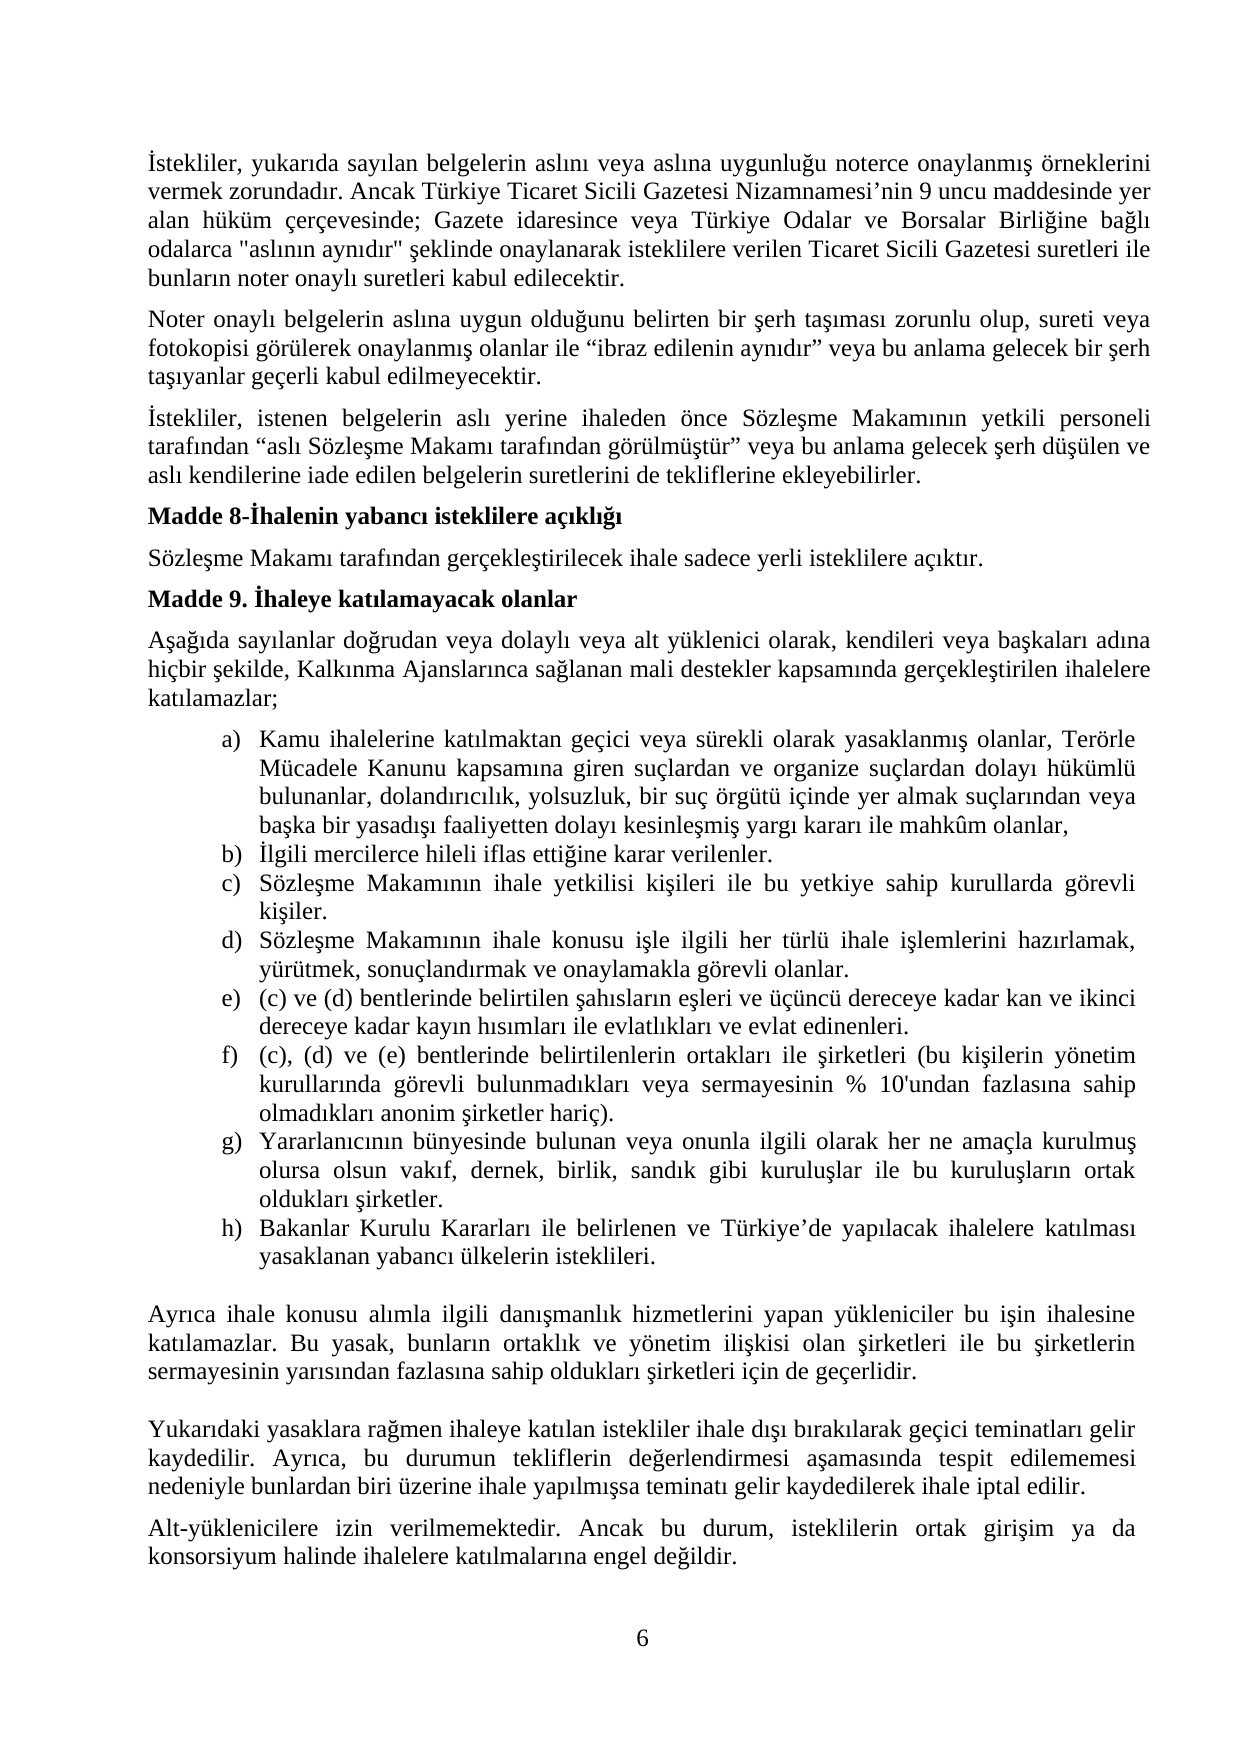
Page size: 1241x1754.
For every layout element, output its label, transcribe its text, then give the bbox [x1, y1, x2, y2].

list Sözleşme Makamının ihale konusu işle ilgili her türlü ihale işlemlerini hazırlamak, yürütmek, sonuçlandırmak ve onaylamakla görevli olanlar. [221, 925, 1137, 983]
list Sözleşme Makamının ihale yetkilisi kişileri ile bu yetkiye sahip kurullarda görevli kişiler. [221, 868, 1137, 925]
list Kamu ihalelerine katılmaktan geçici veya sürekli olarak yasaklanmış olanlar, Terörle Mücadele Kanunu kapsamına giren suçlardan ve organize suçlardan dolayı hükümlü bulunanlar, dolandırıcılık, yolsuzluk, bir suç örgütü içinde yer almak suçlarından veya başka bir yasadışı faaliyetten dolayı kesinleşmiş yargı kararı ile mahkûm olanlar, [221, 724, 1137, 839]
text Ayrıca ihale konusu alımla ilgili danışmanlık hizmetlerini yapan yükleniciler bu işin ihalesine katılamazlar. Bu yasak, bunların ortaklık ve yönetim ilişkisi olan şirketleri ile bu şirketlerin sermayesinin yarısından fazlasına sahip oldukları şirketleri için de geçerlidir. [148, 1299, 1137, 1385]
list İlgili mercilerce hileli iflas ettiğine karar verilenler. [221, 839, 1137, 868]
list (c) ve (d) bentlerinde belirtilen şahısların eşleri ve üçüncü dereceye kadar kan ve ikinci dereceye kadar kayın hısımları ile evlatlıkları ve evlat edinenleri. [221, 983, 1137, 1040]
text Noter onaylı belgelerin aslına uygun olduğunu belirten bir şerh taşıması zorunlu olup, sureti veya fotokopisi görülerek onaylanmış olanlar ile “ibraz edilenin aynıdır” veya bu anlama gelecek bir şerh taşıyanlar geçerli kabul edilmeyecektir. [148, 304, 1152, 390]
text İstekliler, yukarıda sayılan belgelerin aslını veya aslına uygunluğu noterce onaylanmış örneklerini vermek zorundadır. Ancak Türkiye Ticaret Sicili Gazetesi Nizamnamesi’nin 9 uncu maddesinde yer alan hüküm çerçevesinde; Gazete idaresince veya Türkiye Odalar ve Borsalar Birliğine bağlı odalarca "aslının aynıdır" şeklinde onaylanarak isteklilere verilen Ticaret Sicili Gazetesi suretleri ile bunların noter onaylı suretleri kabul edilecektir. [148, 148, 1152, 291]
text İstekliler, istenen belgelerin aslı yerine ihaleden önce Sözleşme Makamının yetkili personeli tarafından “aslı Sözleşme Makamı tarafından görülmüştür” veya bu anlama gelecek şerh düşülen ve aslı kendilerine iade edilen belgelerin suretlerini de tekliflerine ekleyebilirler. [148, 403, 1152, 489]
text Yukarıdaki yasaklara rağmen ihaleye katılan istekliler ihale dışı bırakılarak geçici teminatları gelir kaydedilir. Ayrıca, bu durumun tekliflerin değerlendirmesi aşamasında tespit edilememesi nedeniyle bunlardan biri üzerine ihale yapılmışsa teminatı gelir kaydedilerek ihale iptal edilir. [148, 1414, 1137, 1500]
text Aşağıda sayılanlar doğrudan veya dolaylı veya alt yüklenici olarak, kendileri veya başkaları adına hiçbir şekilde, Kalkınma Ajanslarınca sağlanan mali destekler kapsamında gerçekleştirilen ihalelere katılamazlar; [148, 625, 1152, 711]
list Bakanlar Kurulu Kararları ile belirlenen ve Türkiye’de yapılacak ihalelere katılması yasaklanan yabancı ülkelerin isteklileri. [221, 1213, 1137, 1270]
text Madde 9. İhaleye katılamayacak olanlar [148, 584, 1152, 613]
text Sözleşme Makamı tarafından gerçekleştirilecek ihale sadece yerli isteklilere açıktır. [148, 543, 1174, 571]
text Madde 8-İhalenin yabancı isteklilere açıklığı [148, 501, 1152, 530]
list (c), (d) ve (e) bentlerinde belirtilenlerin ortakları ile şirketleri (bu kişilerin yönetim kurullarında görevli bulunmadıkları veya sermayesinin % 10'undan fazlasına sahip olmadıkları anonim şirketler hariç). [221, 1040, 1137, 1126]
list Yararlanıcının bünyesinde bulunan veya onunla ilgili olarak her ne amaçla kurulmuş olursa olsun vakıf, dernek, birlik, sandık gibi kuruluşlar ile bu kuruluşların ortak oldukları şirketler. [221, 1126, 1137, 1213]
text Alt-yüklenicilere izin verilmemektedir. Ancak bu durum, isteklilerin ortak girişim ya da konsorsiyum halinde ihalelere katılmalarına engel değildir. [148, 1513, 1137, 1570]
